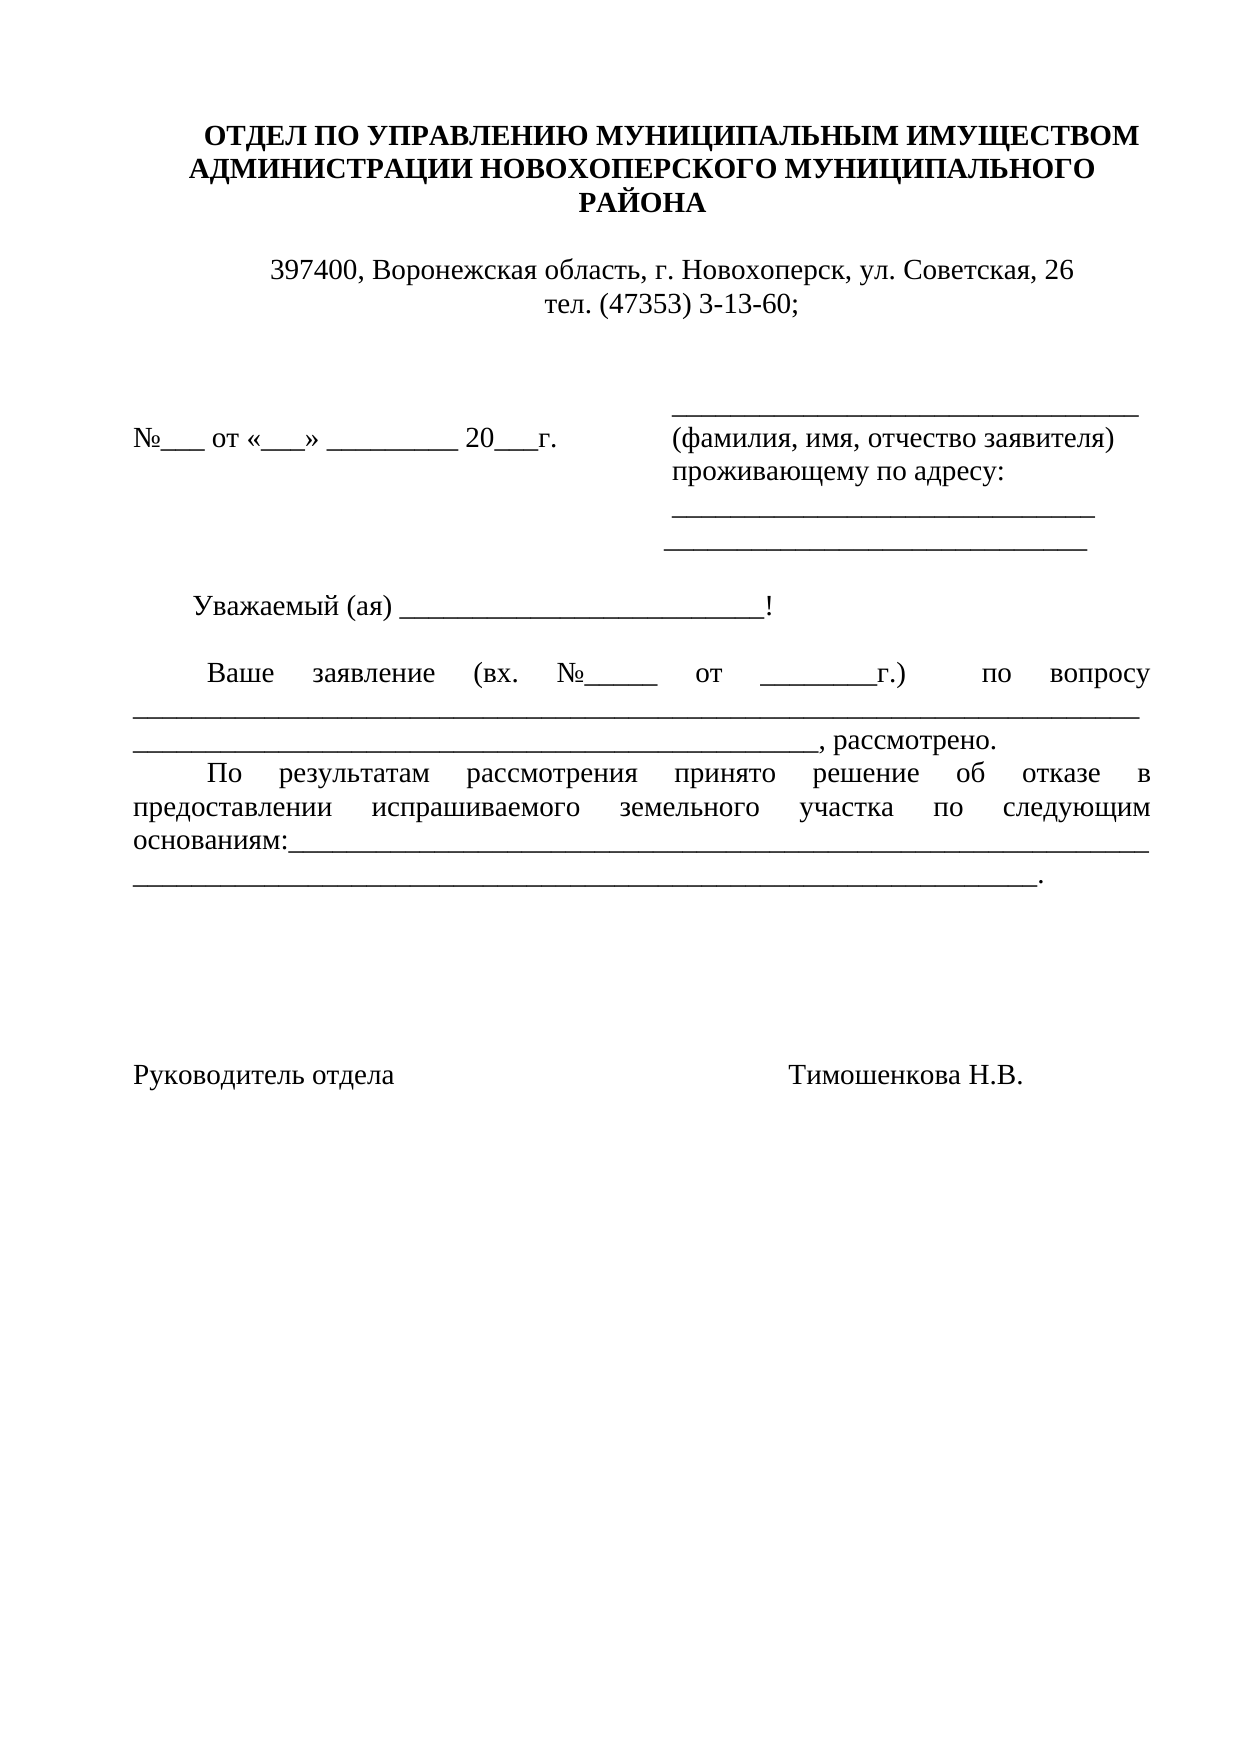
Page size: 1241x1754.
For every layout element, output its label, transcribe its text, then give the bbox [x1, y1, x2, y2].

text 397400, Воронежская область, г. Новохоперск, ул. Советская, 26 [133, 252, 1152, 286]
text Руководитель отдела Тимошенкова Н.В. [133, 1057, 1152, 1091]
table_header №___ от «___» _________ 20___г. [122, 386, 602, 588]
text По результатам рассмотрения принято решение об отказе в предоставлении испрашиваемого земельного участка по следующим основаниям:_________________________________________________________________________________________________________________________. [133, 755, 1152, 889]
text Ваше заявление (вх. №_____ от ________г.) по вопросу ____________________________________________________________________________________________________________________, рассмотрено. [133, 655, 1152, 755]
text ОТДЕЛ ПО УПРАВЛЕНИЮ МУНИЦИПАЛЬНЫМ ИМУЩЕСТВОМ АДМИНИСТРАЦИИ НОВОХОПЕРСКОГО МУНИЦИПАЛЬНОГО РАЙОНА [133, 118, 1152, 219]
table_header ________________________________ (фамилия, имя, отчество заявителя) проживающему по адресу: _____________________________ _____________________________ [602, 386, 1152, 588]
text Уважаемый (ая) _________________________! [133, 588, 1152, 621]
text тел. (47353) 3-13-60; [133, 286, 1152, 319]
